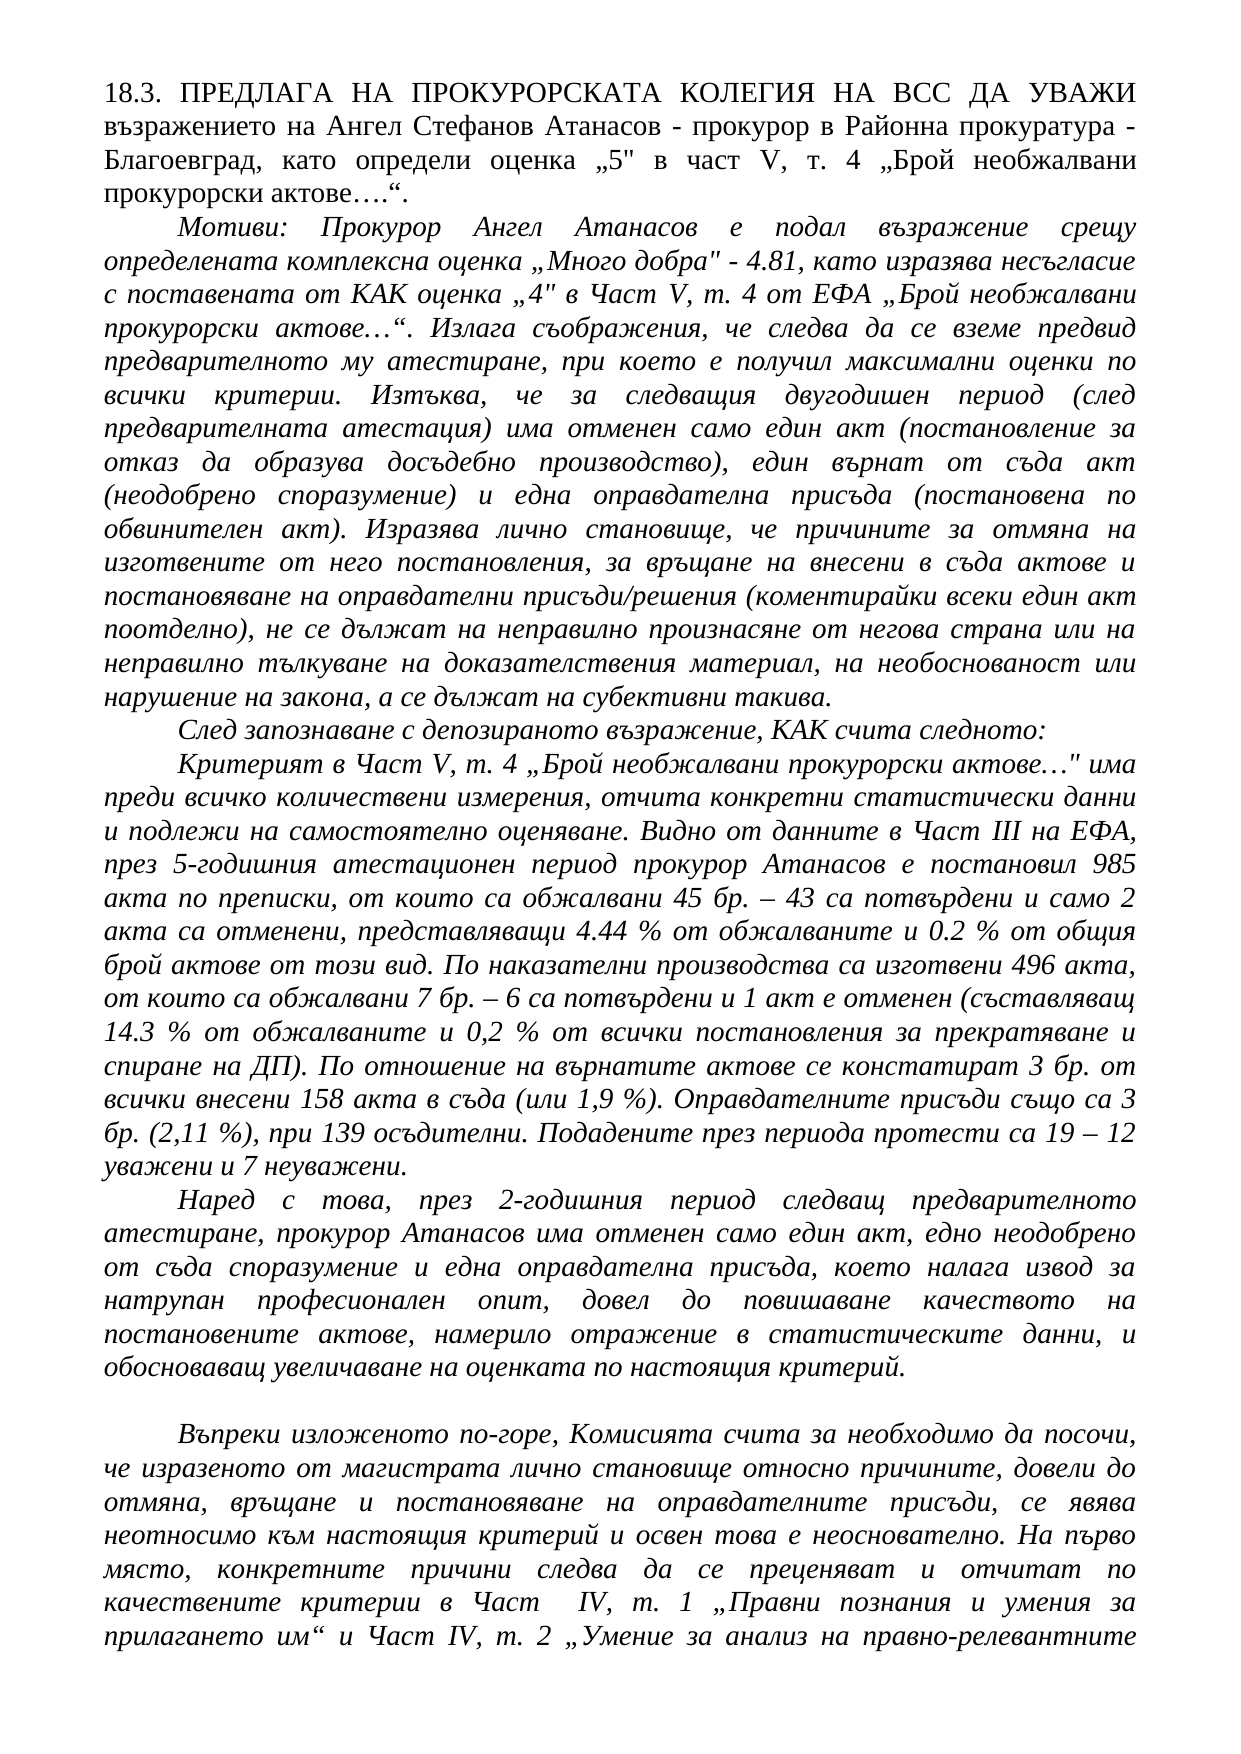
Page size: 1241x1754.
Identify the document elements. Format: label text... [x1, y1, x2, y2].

text Наред с това, през 2-годишния период следващ предварителното атестиране, прокурор Атанасов има отменен само един акт, едно неодобрено от съда споразумение и една оправдателна присъда, което налага извод за натрупан професионален опит, довел до повишаване качеството на постановените актове, намерило отражение в статистическите данни, и обосноваващ увеличаване на оценката по настоящия критерий. [103, 1182, 1137, 1383]
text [103, 1417, 1137, 1651]
text Мотиви: Прокурор Ангел Атанасов е подал възражение срещу определената комплексна оценка „Много добра" - 4.81, като изразява несъгласие с поставената от КАК оценка „4" в Част V, т. 4 от ЕФА „Брой необжалвани прокурорски актове…“. Излага съображения, че следва да се вземе предвид предварителното му атестиране, при коeто е получил максимални оценки по всички критерии. Изтъква, че за следващия двугодишен период (след предварителната атестация) има отменен само един акт (постановление за отказ да образува досъдебно производство), един върнат от съда акт (неодобрено споразумение) и една оправдателна присъда (постановена по обвинителен акт). Изразява лично становище, че причините за отмяна на изготвените от него постановления, за връщане на внесени в съда актове и постановяване на оправдателни присъди/решения (коментирайки всеки един акт поотделно), не се дължат на неправилно произнасяне от негова страна или на неправилно тълкуване на доказателствения материал, на необоснованост или нарушение на закона, а се дължат на субективни такива. [103, 209, 1137, 712]
text 18.3. ПРЕДЛАГА НА ПРОКУРОРСКАТА КОЛЕГИЯ НА ВСС ДА УВАЖИ възражението на Ангел Стефанов Атанасов - прокурор в Районна прокуратура - Благоевград, като определи оценка „5" в част V, т. 4 „Брой необжалвани прокурорски актове….“. [103, 75, 1137, 209]
text След запознаване с депозираното възражение, КАК счита следното: [103, 712, 1137, 746]
text Критерият в Част V, т. 4 „Брой необжалвани прокурорски актове…" има преди всичко количествени измерения, отчита конкретни статистически данни и подлежи на самостоятелно оценяване. Видно от данните в Част III на ЕФА, през 5-годишния атестационен период прокурор Атанасов е постановил 985 акта по преписки, от които са обжалвани 45 бр. – 43 са потвърдени и само 2 акта са отменени, представляващи 4.44 % от обжалваните и 0.2 % от общия брой актове от този вид. По наказателни производства са изготвени 496 акта, от които са обжалвани 7 бр. – 6 са потвърдени и 1 акт е отменен (съставляващ 14.3 % от обжалваните и 0,2 % от всички постановления за прекратяване и спиране на ДП). По отношение на върнатите актове се констатират 3 бр. от всички внесени 158 акта в съда (или 1,9 %). Оправдателните присъди също са 3 бр. (2,11 %), при 139 осъдителни. Подадените през периода протести са 19 – 12 уважени и 7 неуважени. [103, 746, 1137, 1182]
